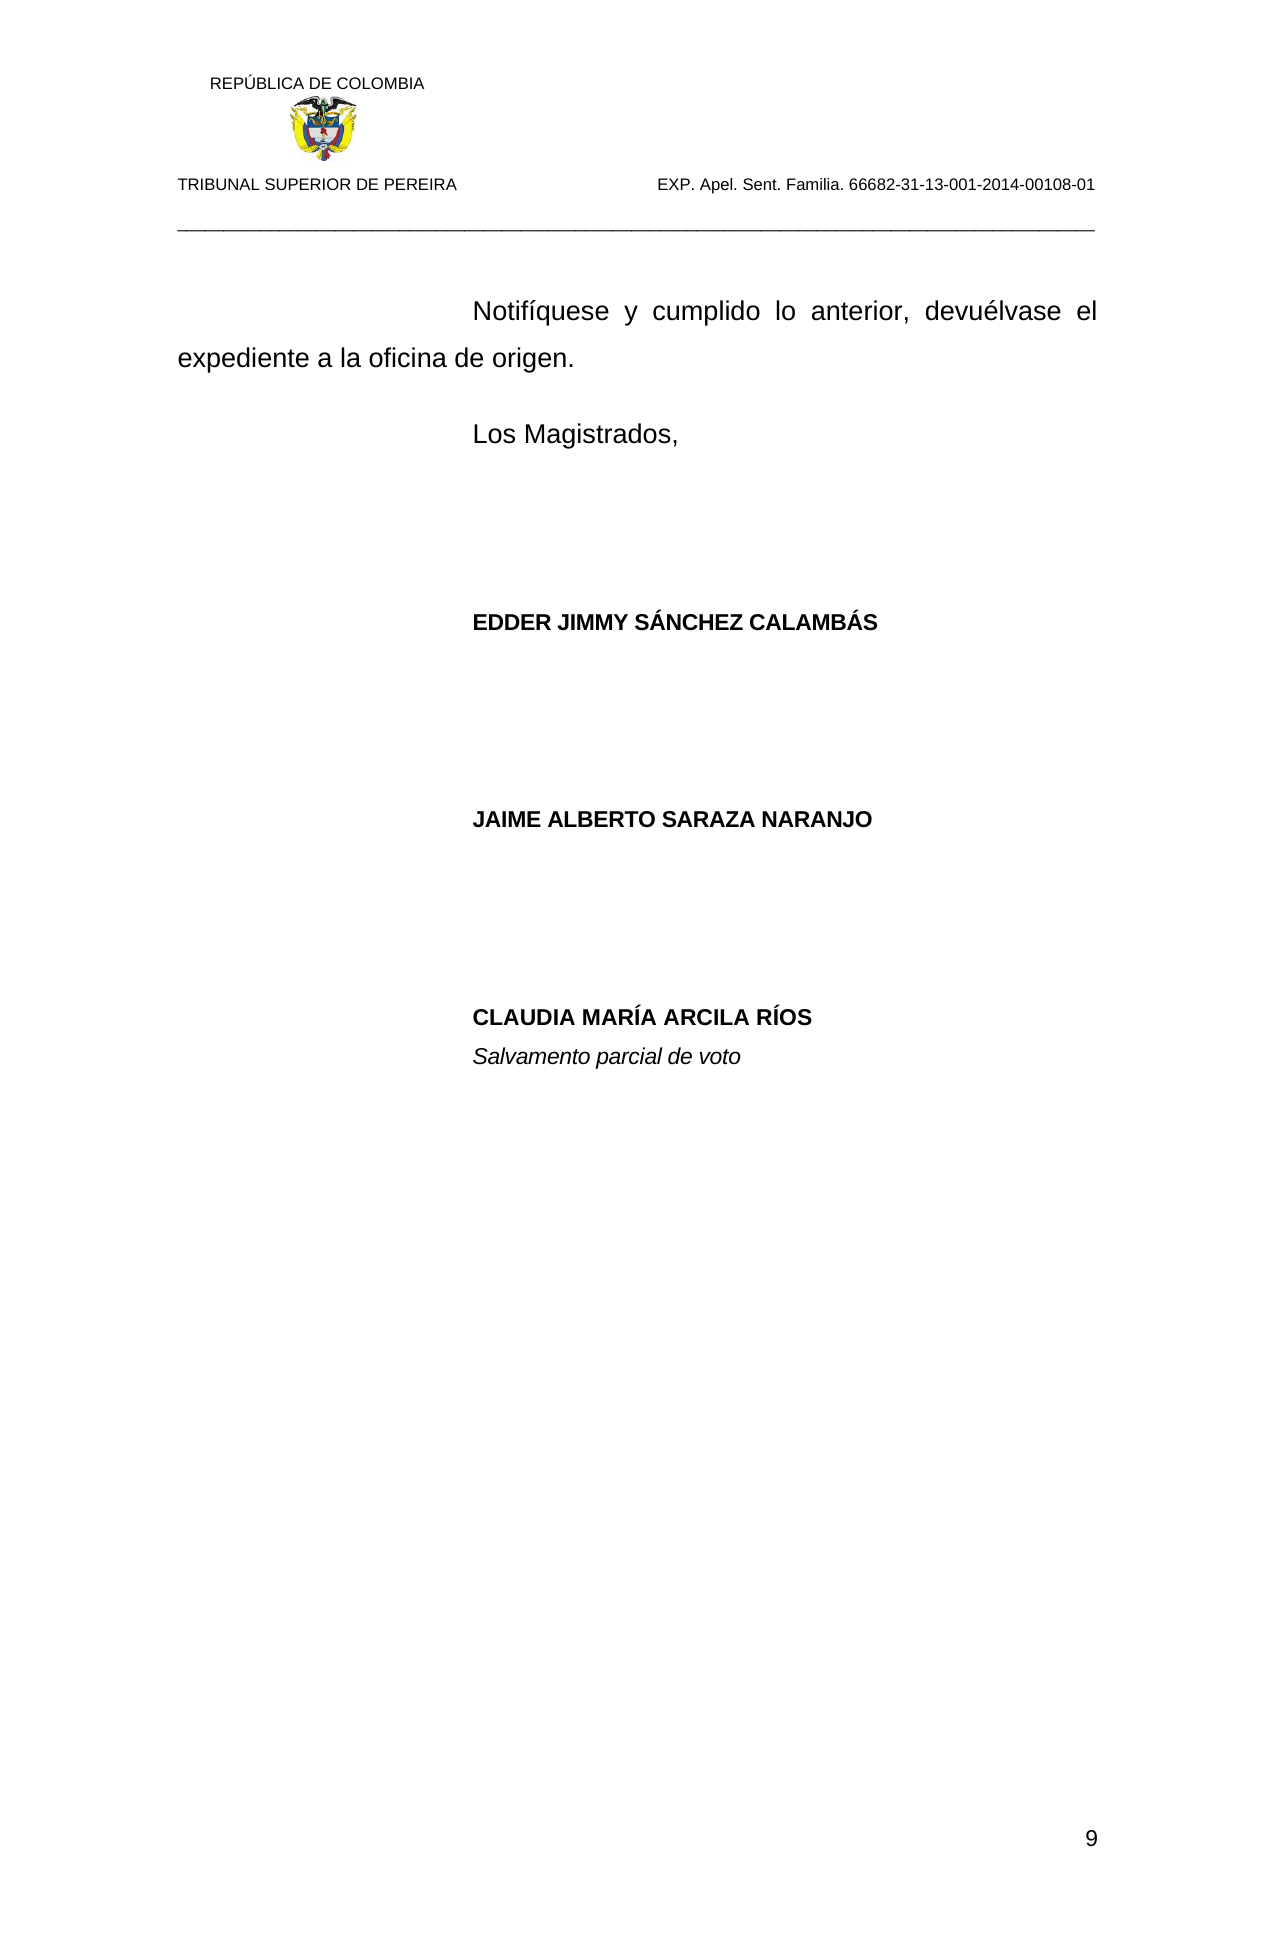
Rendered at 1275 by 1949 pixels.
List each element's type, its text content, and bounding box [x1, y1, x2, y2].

text EDDER JIMMY SÁNCHEZ CALAMBÁS [177, 609, 1098, 635]
text CLAUDIA MARÍA ARCILA RÍOS [177, 1003, 1098, 1030]
text JAIME ALBERTO SARAZA NARANJO [177, 806, 1098, 832]
text Salvamento parcial de voto [177, 1043, 1098, 1069]
text Notifíquese y cumplido lo anterior, devuélvase el expediente a la oficina de origen. [177, 295, 1098, 373]
picture [289, 96, 357, 161]
text Los Magistrados, [177, 418, 1098, 449]
